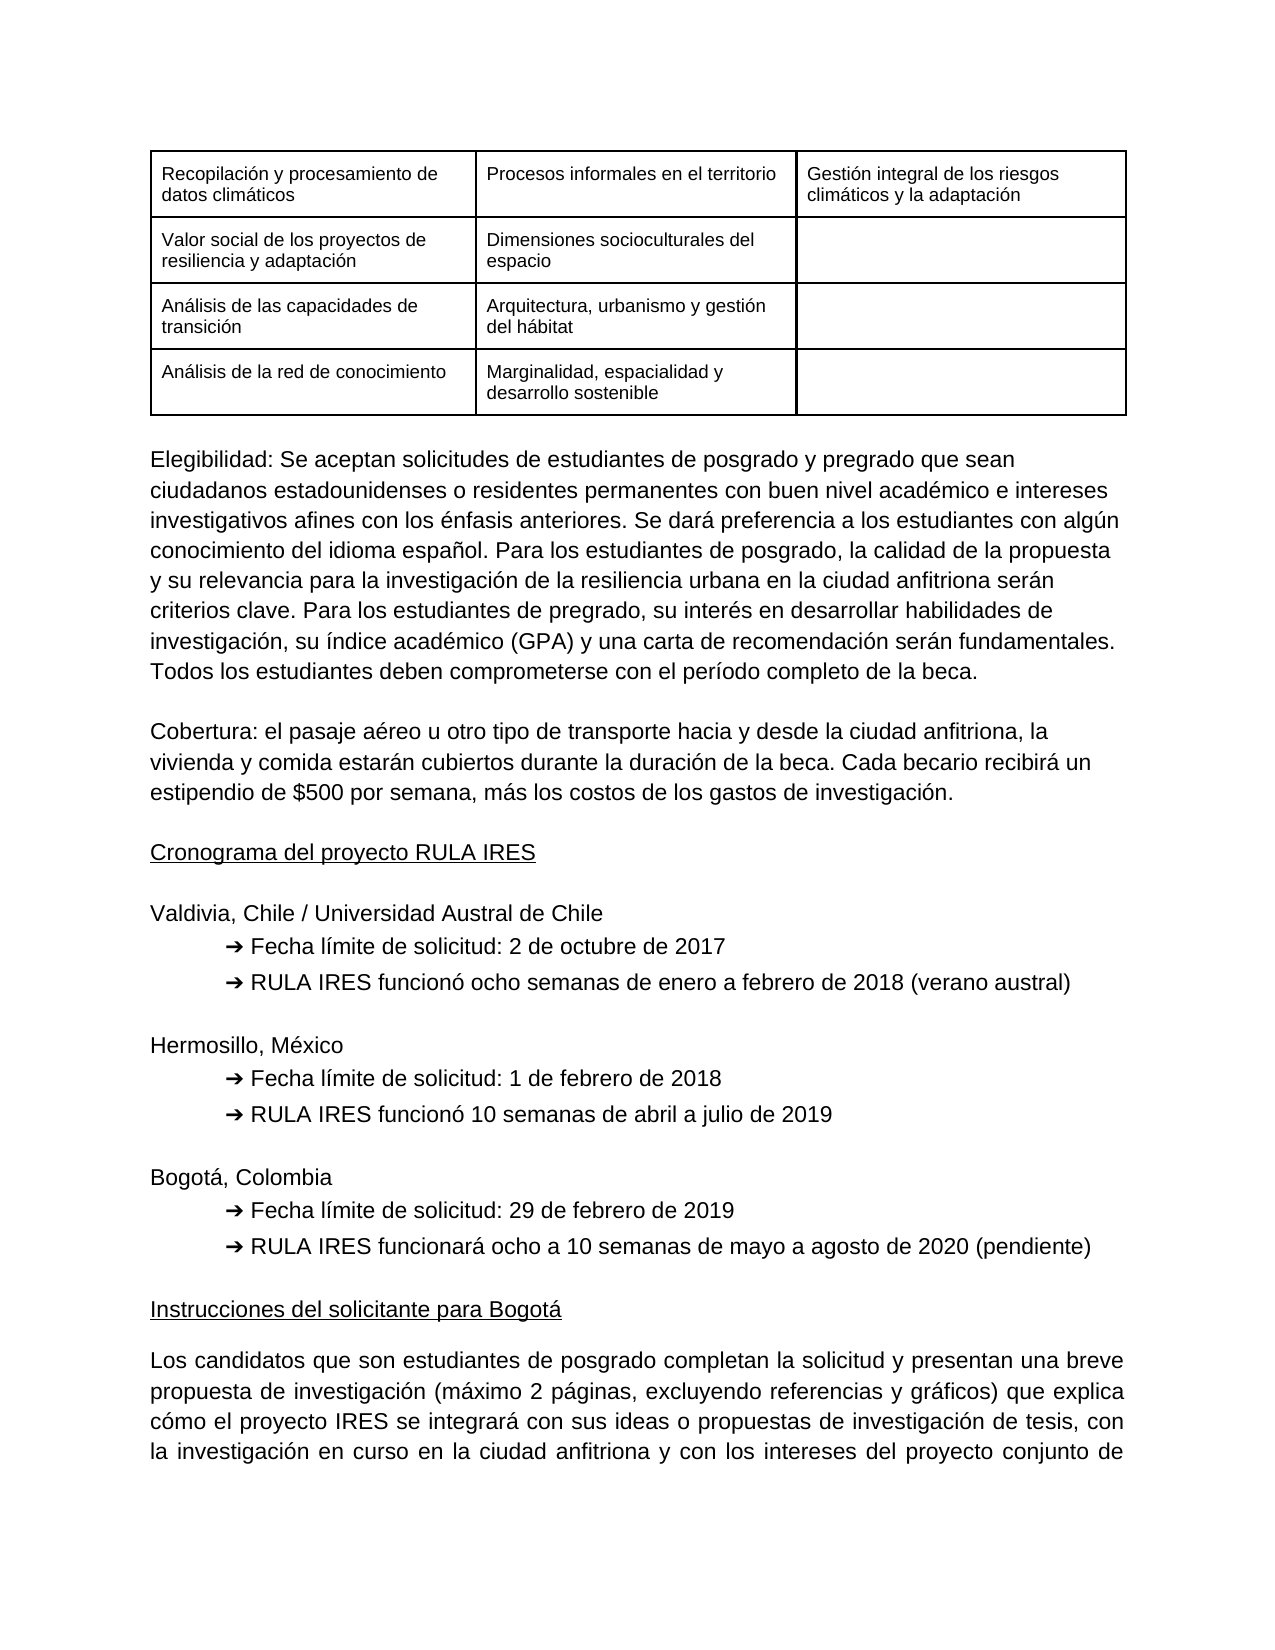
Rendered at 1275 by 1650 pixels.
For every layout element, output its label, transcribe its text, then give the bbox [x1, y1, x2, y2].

text ➔ Fecha límite de solicitud: 1 de febrero de 2018 [225, 1062, 1125, 1093]
table_cell [798, 284, 1125, 348]
text Elegibilidad: Se aceptan solicitudes de estudiantes de posgrado y pregrado que sean ciudadanos estadounidenses o residentes permanentes con buen nivel académico e intereses investigativos afines con los énfasis anteriores. Se dará preferencia a los estudiantes con algún conocimiento del idioma español. Para los estudiantes de posgrado, la calidad de la propuesta y su relevancia para la investigación de la resiliencia urbana en la ciudad anfitriona serán criterios clave. Para los estudiantes de pregrado, su interés en desarrollar habilidades de investigación, su índice académico (GPA) y una carta de recomendación serán fundamentales. Todos los estudiantes deben comprometerse con el período completo de la beca. [150, 446, 1125, 684]
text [150, 1347, 1125, 1464]
table_cell Gestión integral de los riesgos climáticos y la adaptación [798, 152, 1125, 216]
text ➔ Fecha límite de solicitud: 29 de febrero de 2019 [225, 1194, 1125, 1226]
text ➔ RULA IRES funcionó ocho semanas de enero a febrero de 2018 (verano austral) [225, 966, 1125, 997]
text Cronograma del proyecto RULA IRES [150, 839, 1125, 866]
text ➔ RULA IRES funcionó 10 semanas de abril a julio de 2019 [225, 1098, 1125, 1129]
text Cobertura: el pasaje aéreo u otro tipo de transporte hacia y desde la ciudad anfitriona, la vivienda y comida estarán cubiertos durante la duración de la beca. Cada becario recibirá un estipendio de $500 por semana, más los costos de los gastos de investigación. [150, 718, 1125, 805]
table_cell Marginalidad, espacialidad y desarrollo sostenible [477, 350, 795, 414]
text Valdivia, Chile / Universidad Austral de Chile [150, 899, 1125, 926]
table_cell Arquitectura, urbanismo y gestión del hábitat [477, 284, 795, 348]
table_cell Análisis de las capacidades de transición [152, 284, 475, 348]
text Hermosillo, México [150, 1032, 1125, 1058]
table_cell Procesos informales en el territorio [477, 152, 795, 216]
text Instrucciones del solicitante para Bogotá [150, 1296, 1125, 1323]
table_cell [798, 350, 1125, 414]
table_cell [798, 218, 1125, 282]
text Bogotá, Colombia [150, 1164, 1125, 1191]
table_cell Valor social de los proyectos de resiliencia y adaptación [152, 218, 475, 282]
table_cell Análisis de la red de conocimiento [152, 350, 475, 414]
text ➔ RULA IRES funcionará ocho a 10 semanas de mayo a agosto de 2020 (pendiente) [225, 1230, 1125, 1262]
text ➔ Fecha límite de solicitud: 2 de octubre de 2017 [225, 930, 1125, 961]
table_cell Dimensiones socioculturales del espacio [477, 218, 795, 282]
table_cell Recopilación y procesamiento de datos climáticos [152, 152, 475, 216]
